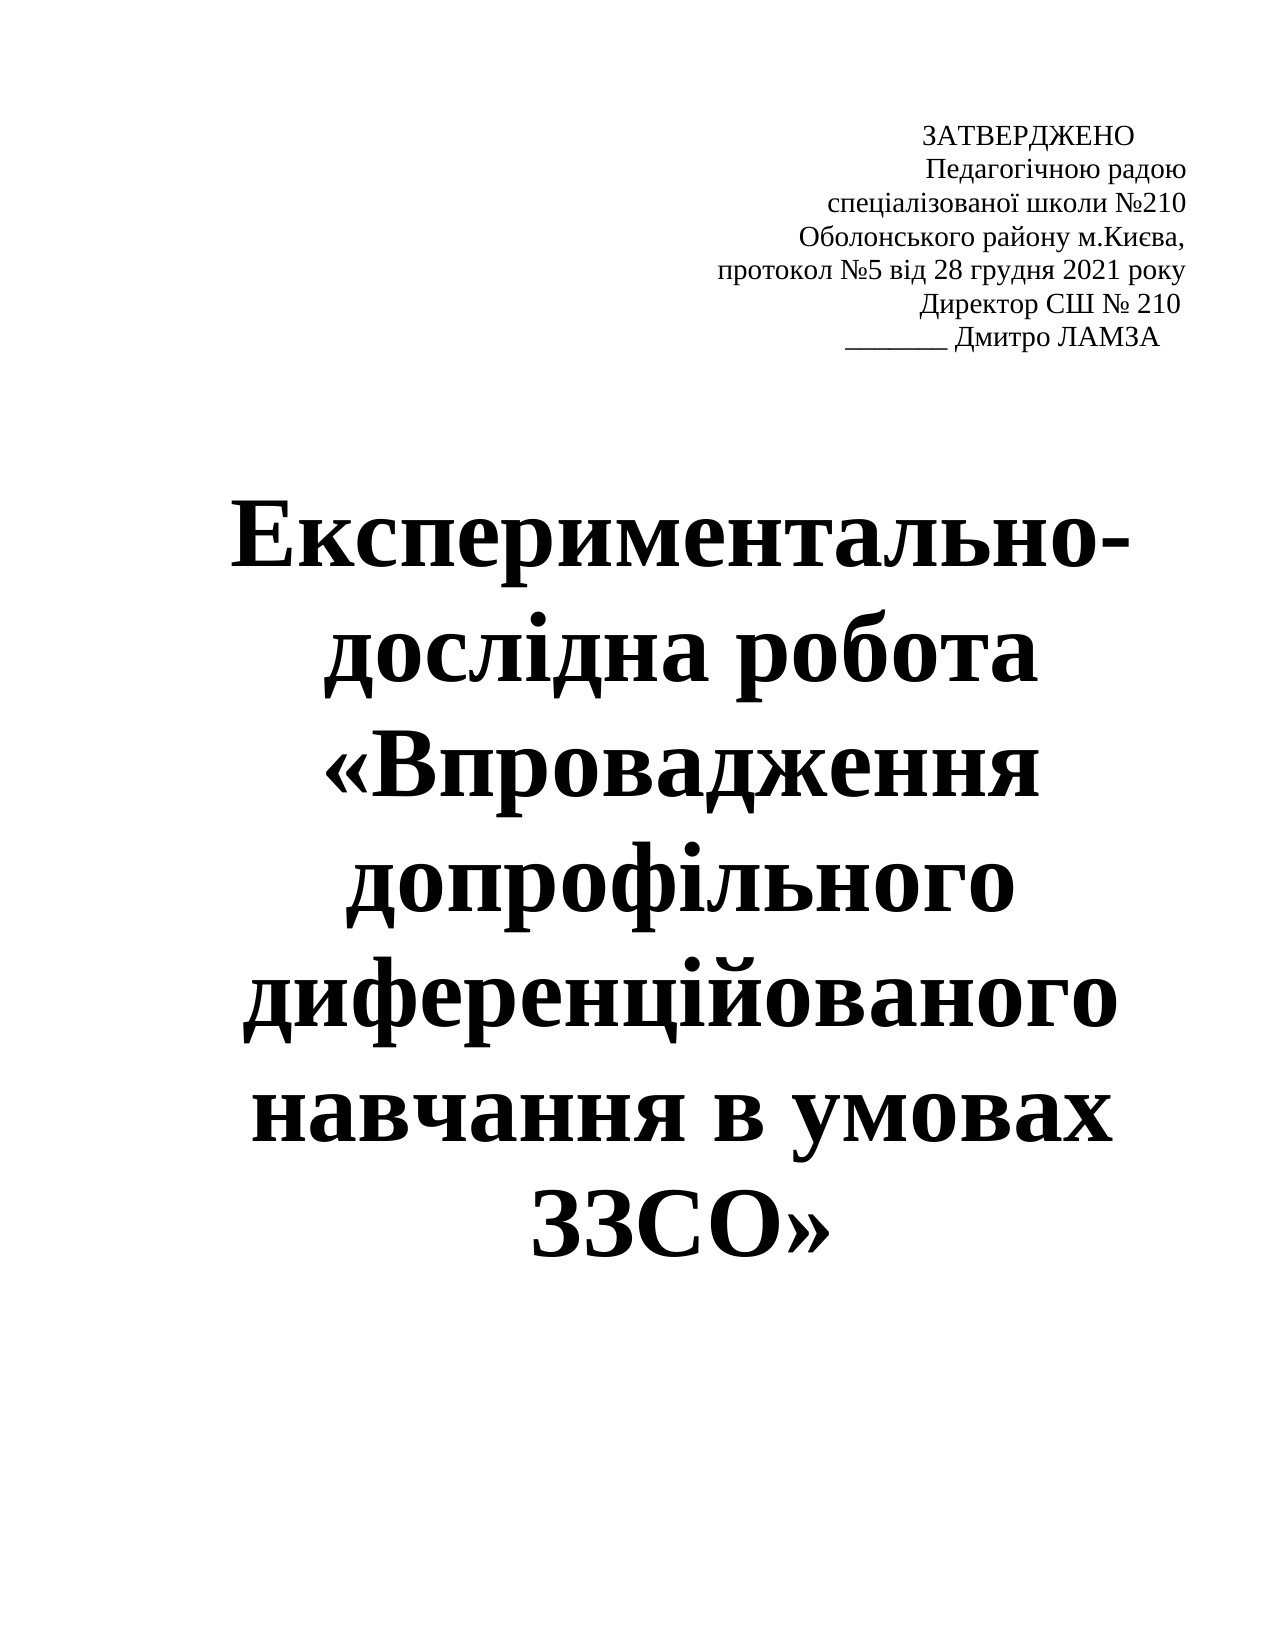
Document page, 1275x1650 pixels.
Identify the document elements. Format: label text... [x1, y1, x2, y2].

text _______ Дмитро ЛАМЗА [177, 319, 1186, 353]
text Експериментально-дослідна робота [177, 473, 1186, 703]
text протокол №5 від 28 грудня 2021 року [177, 252, 1186, 286]
text допрофільного [177, 818, 1186, 933]
text Директор СШ № 210 [177, 286, 1186, 319]
text спеціалізованої школи №210 [177, 185, 1186, 219]
text диференційованого [177, 933, 1186, 1048]
text «Впровадження [177, 703, 1186, 818]
text Педагогічною радою [177, 152, 1186, 185]
text навчання в умовах [177, 1048, 1186, 1163]
text ЗЗСО» [177, 1163, 1186, 1278]
text ЗАТВЕРДЖЕНО [177, 118, 1186, 152]
text Оболонського району м.Києва, [177, 219, 1186, 252]
